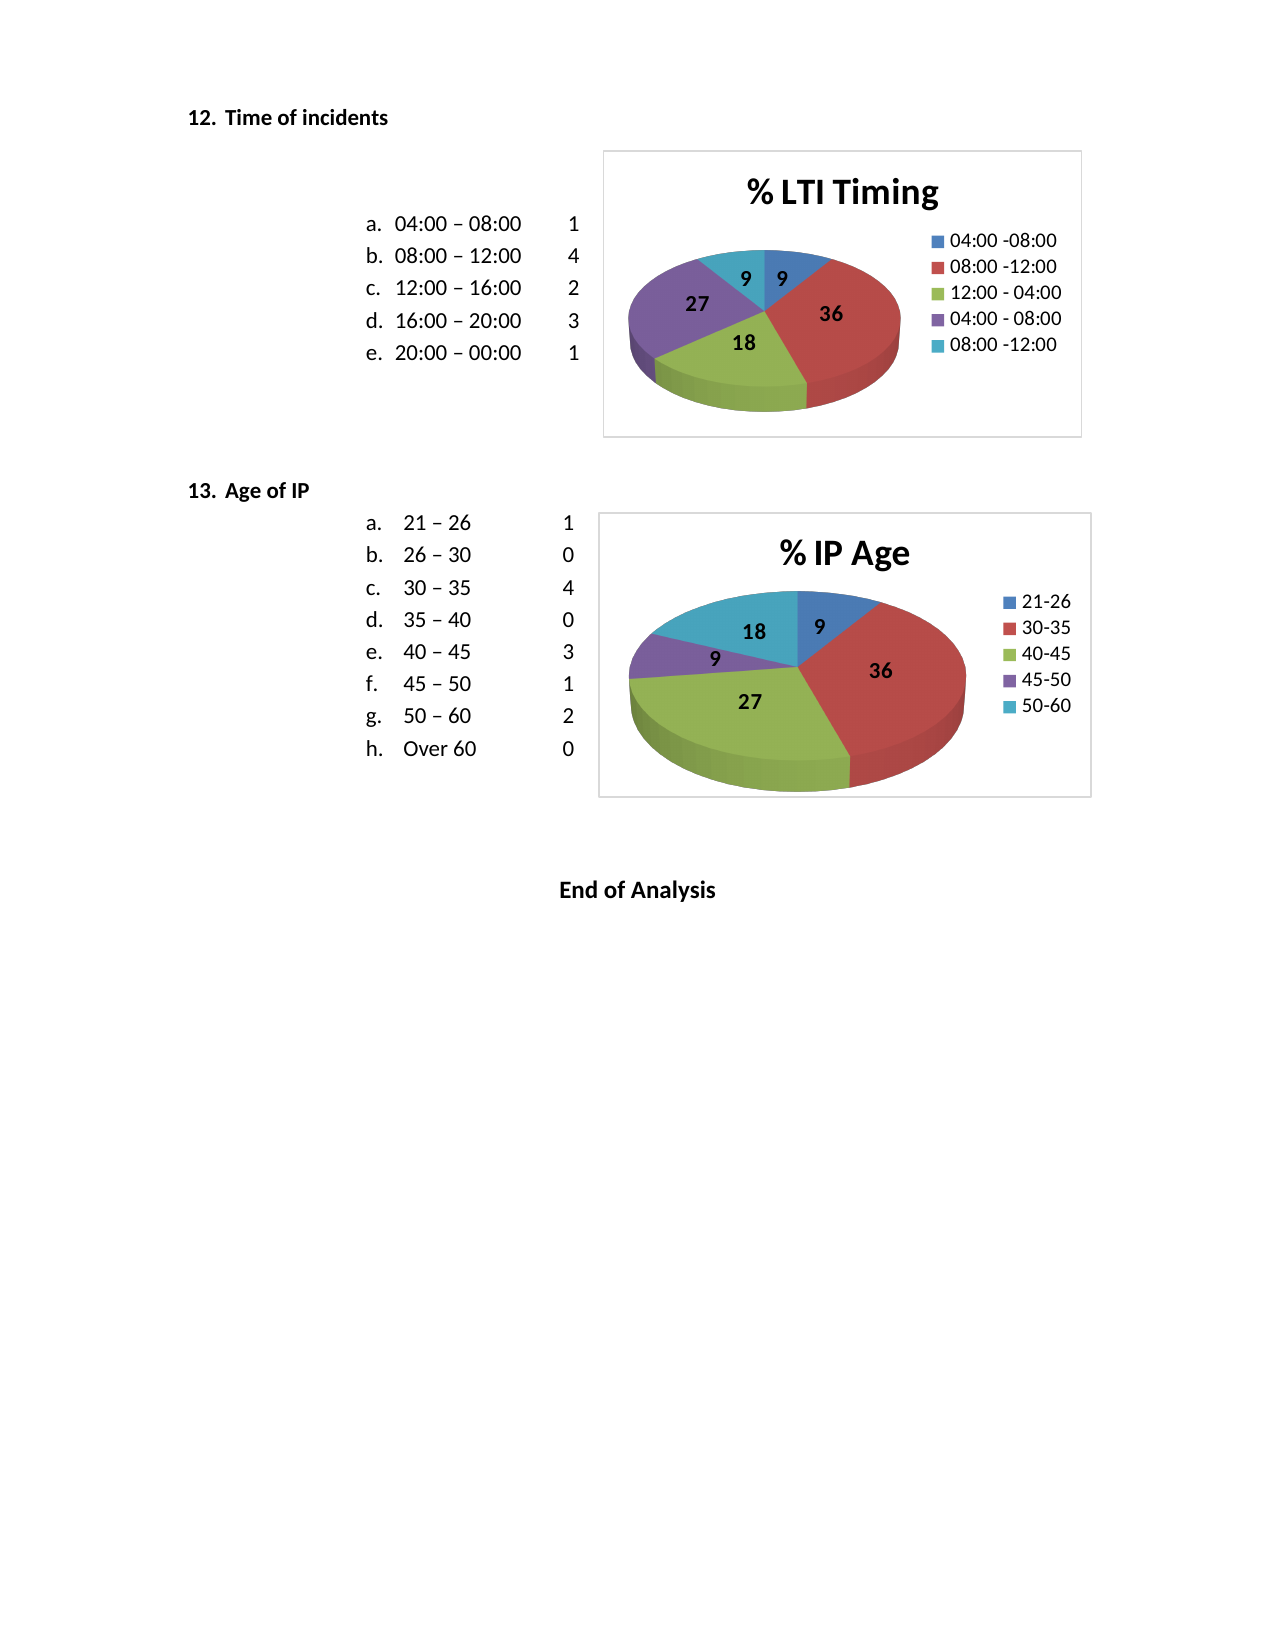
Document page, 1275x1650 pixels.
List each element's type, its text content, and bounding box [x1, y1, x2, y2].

list 16:00 – 20:00 3 [366, 306, 588, 334]
list 12:00 – 16:00 2 [366, 273, 588, 302]
list 35 – 40 0 [366, 605, 583, 633]
list 45 – 50 1 [366, 669, 583, 697]
list 21 – 26 1 [366, 508, 583, 536]
list Over 60 0 [366, 734, 583, 762]
list 08:00 – 12:00 4 [366, 241, 588, 269]
text End of Analysis [187, 875, 1087, 905]
list 50 – 60 2 [366, 701, 583, 729]
list Age of IP [187, 476, 1087, 504]
list Time of incidents [187, 103, 1087, 131]
list 26 – 30 0 [366, 541, 583, 568]
list 20:00 – 00:00 1 [366, 338, 588, 366]
list 30 – 35 4 [366, 573, 583, 601]
list 40 – 45 3 [366, 637, 583, 665]
list 04:00 – 08:00 1 [366, 209, 588, 237]
